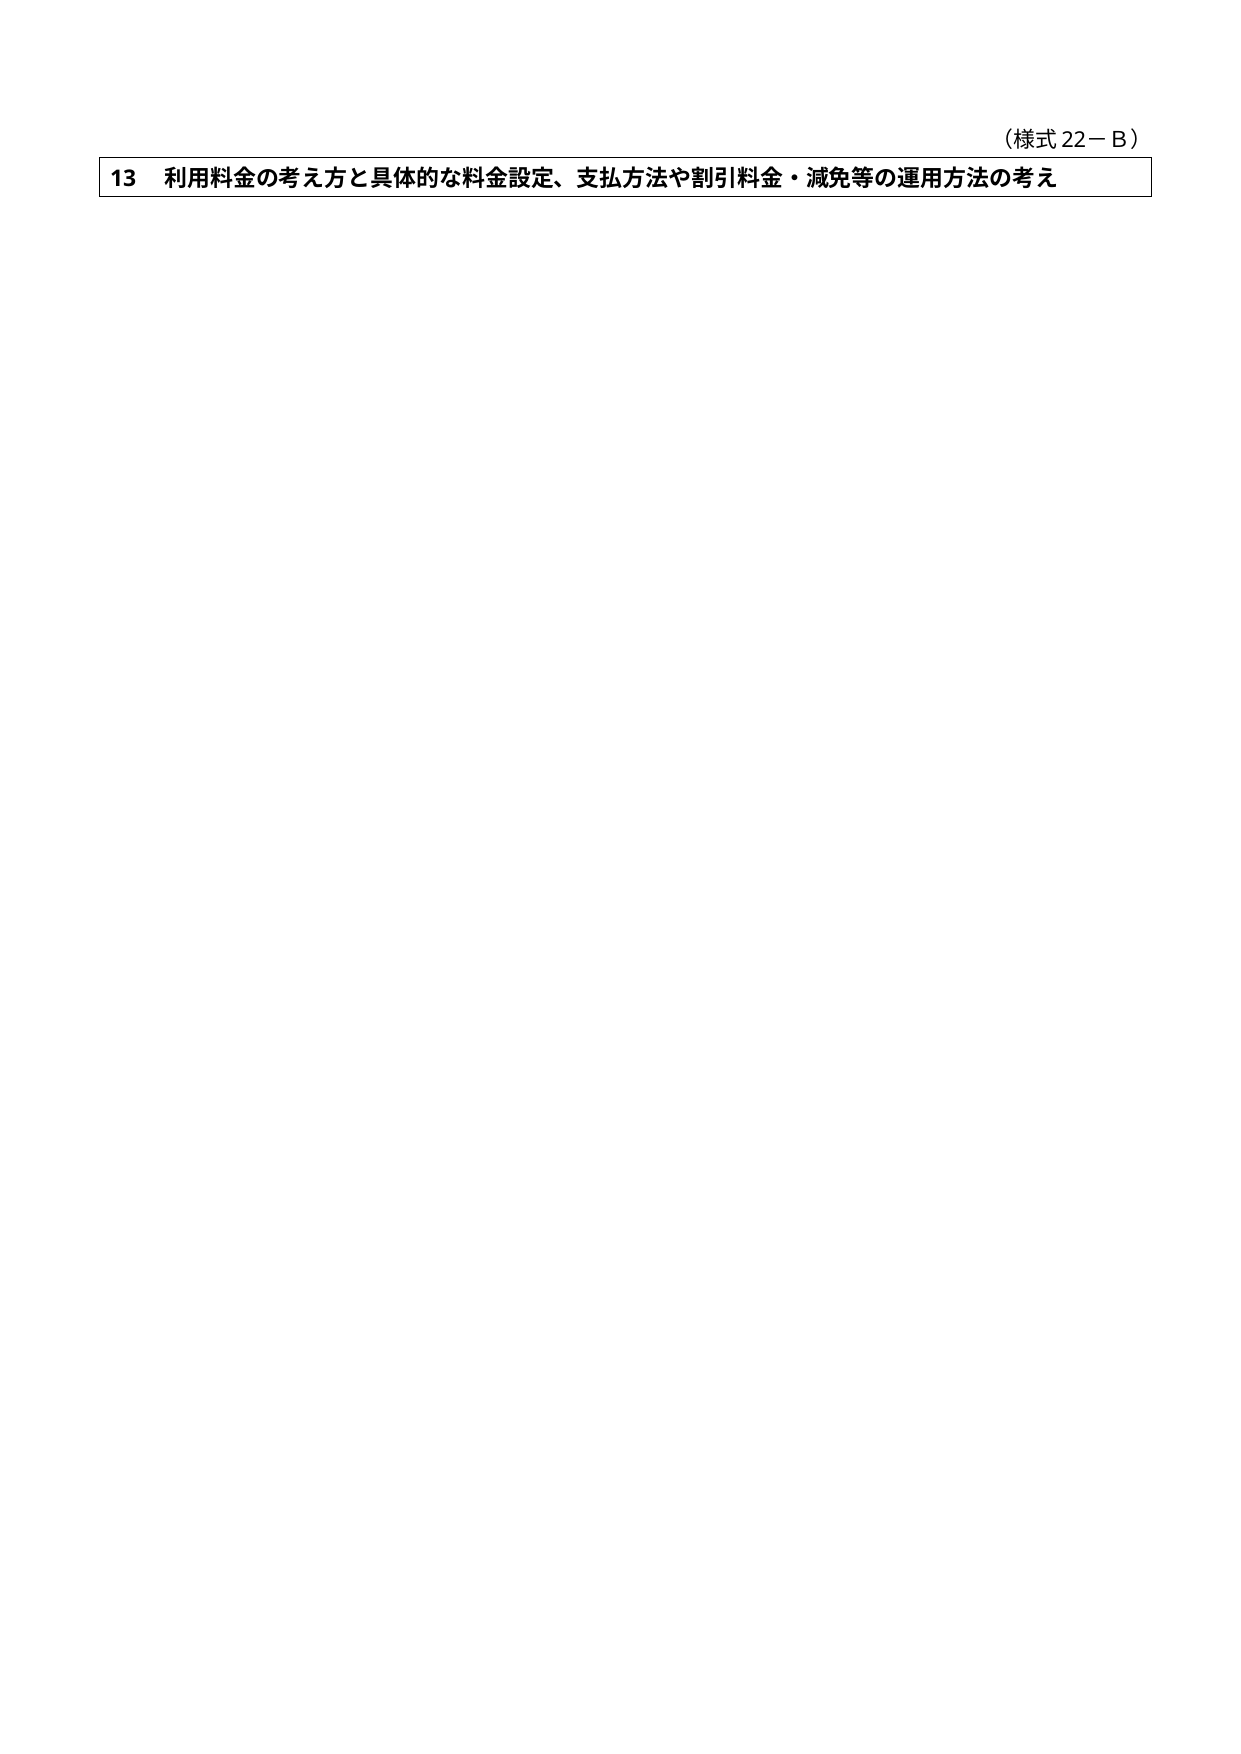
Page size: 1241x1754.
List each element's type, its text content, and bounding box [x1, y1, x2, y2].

table_header 13 利用料金の考え方と具体的な料金設定、支払方法や割引料金・減免等の運用方法の考え [100, 158, 1151, 196]
text （様式22－Ｂ） [89, 119, 1152, 157]
